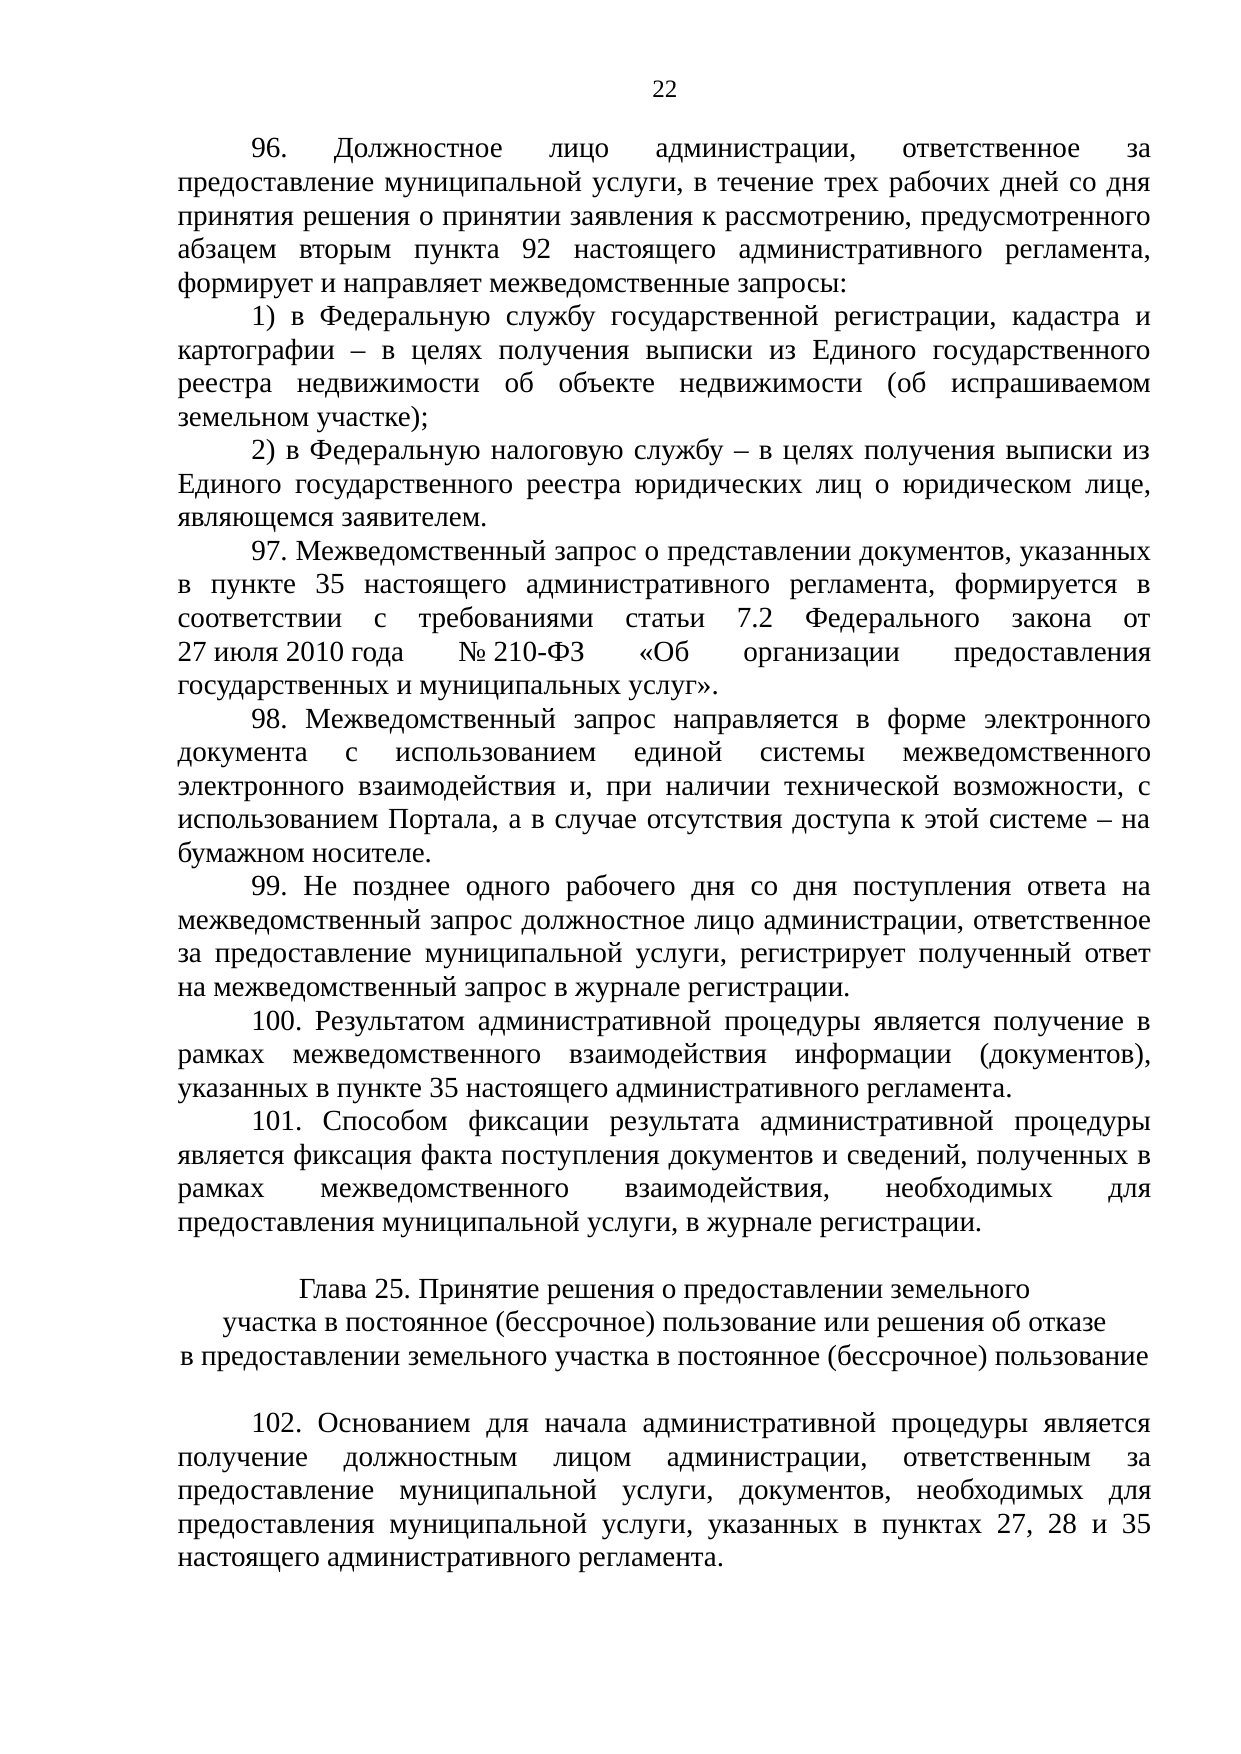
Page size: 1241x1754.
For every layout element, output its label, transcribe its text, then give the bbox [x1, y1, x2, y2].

text 101. Способом фиксации результата административной процедуры является фиксация факта поступления документов и сведений, полученных в рамках межведомственного взаимодействия, необходимых для предоставления муниципальной услуги, в журнале регистрации. [177, 1103, 1152, 1237]
text 2) в Федеральную налоговую службу – в целях получения выписки из Единого государственного реестра юридических лиц о юридическом лице, являющемся заявителем. [177, 432, 1152, 533]
text 1) в Федеральную службу государственной регистрации, кадастра и картографии – в целях получения выписки из Единого государственного реестра недвижимости об объекте недвижимости (об испрашиваемом земельном участке); [177, 298, 1152, 432]
text 99. Не позднее одного рабочего дня со дня поступления ответа на межведомственный запрос должностное лицо администрации, ответственное за предоставление муниципальной услуги, регистрирует полученный ответ на межведомственный запрос в журнале регистрации. [177, 868, 1152, 1003]
text Глава 25. Принятие решения о предоставлении земельного участка в постоянное (бессрочное) пользование или решения об отказе [177, 1271, 1152, 1338]
text в предоставлении земельного участка в постоянное (бессрочное) пользование [177, 1338, 1152, 1372]
text 96. Должностное лицо администрации, ответственное за предоставление муниципальной услуги, в течение трех рабочих дней со дня принятия решения о принятии заявления к рассмотрению, предусмотренного абзацем вторым пункта 92 настоящего административного регламента, формирует и направляет межведомственные запросы: [177, 131, 1152, 298]
text 100. Результатом административной процедуры является получение в рамках межведомственного взаимодействия информации (документов), указанных в пункте 35 настоящего административного регламента. [177, 1003, 1152, 1103]
text 97. Межведомственный запрос о представлении документов, указанных в пункте 35 настоящего административного регламента, формируется в соответствии с требованиями статьи 7.2 Федерального закона от 27 июля 2010 года № 210-ФЗ «Об организации предоставления государственных и муниципальных услуг». [177, 533, 1152, 701]
text 98. Межведомственный запрос направляется в форме электронного документа с использованием единой системы межведомственного электронного взаимодействия и, при наличии технической возможности, с использованием Портала, а в случае отсутствия доступа к этой системе – на бумажном носителе. [177, 701, 1152, 868]
text 102. Основанием для начала административной процедуры является получение должностным лицом администрации, ответственным за предоставление муниципальной услуги, документов, необходимых для предоставления муниципальной услуги, указанных в пунктах 27, 28 и 35 настоящего административного регламента. [177, 1405, 1152, 1573]
